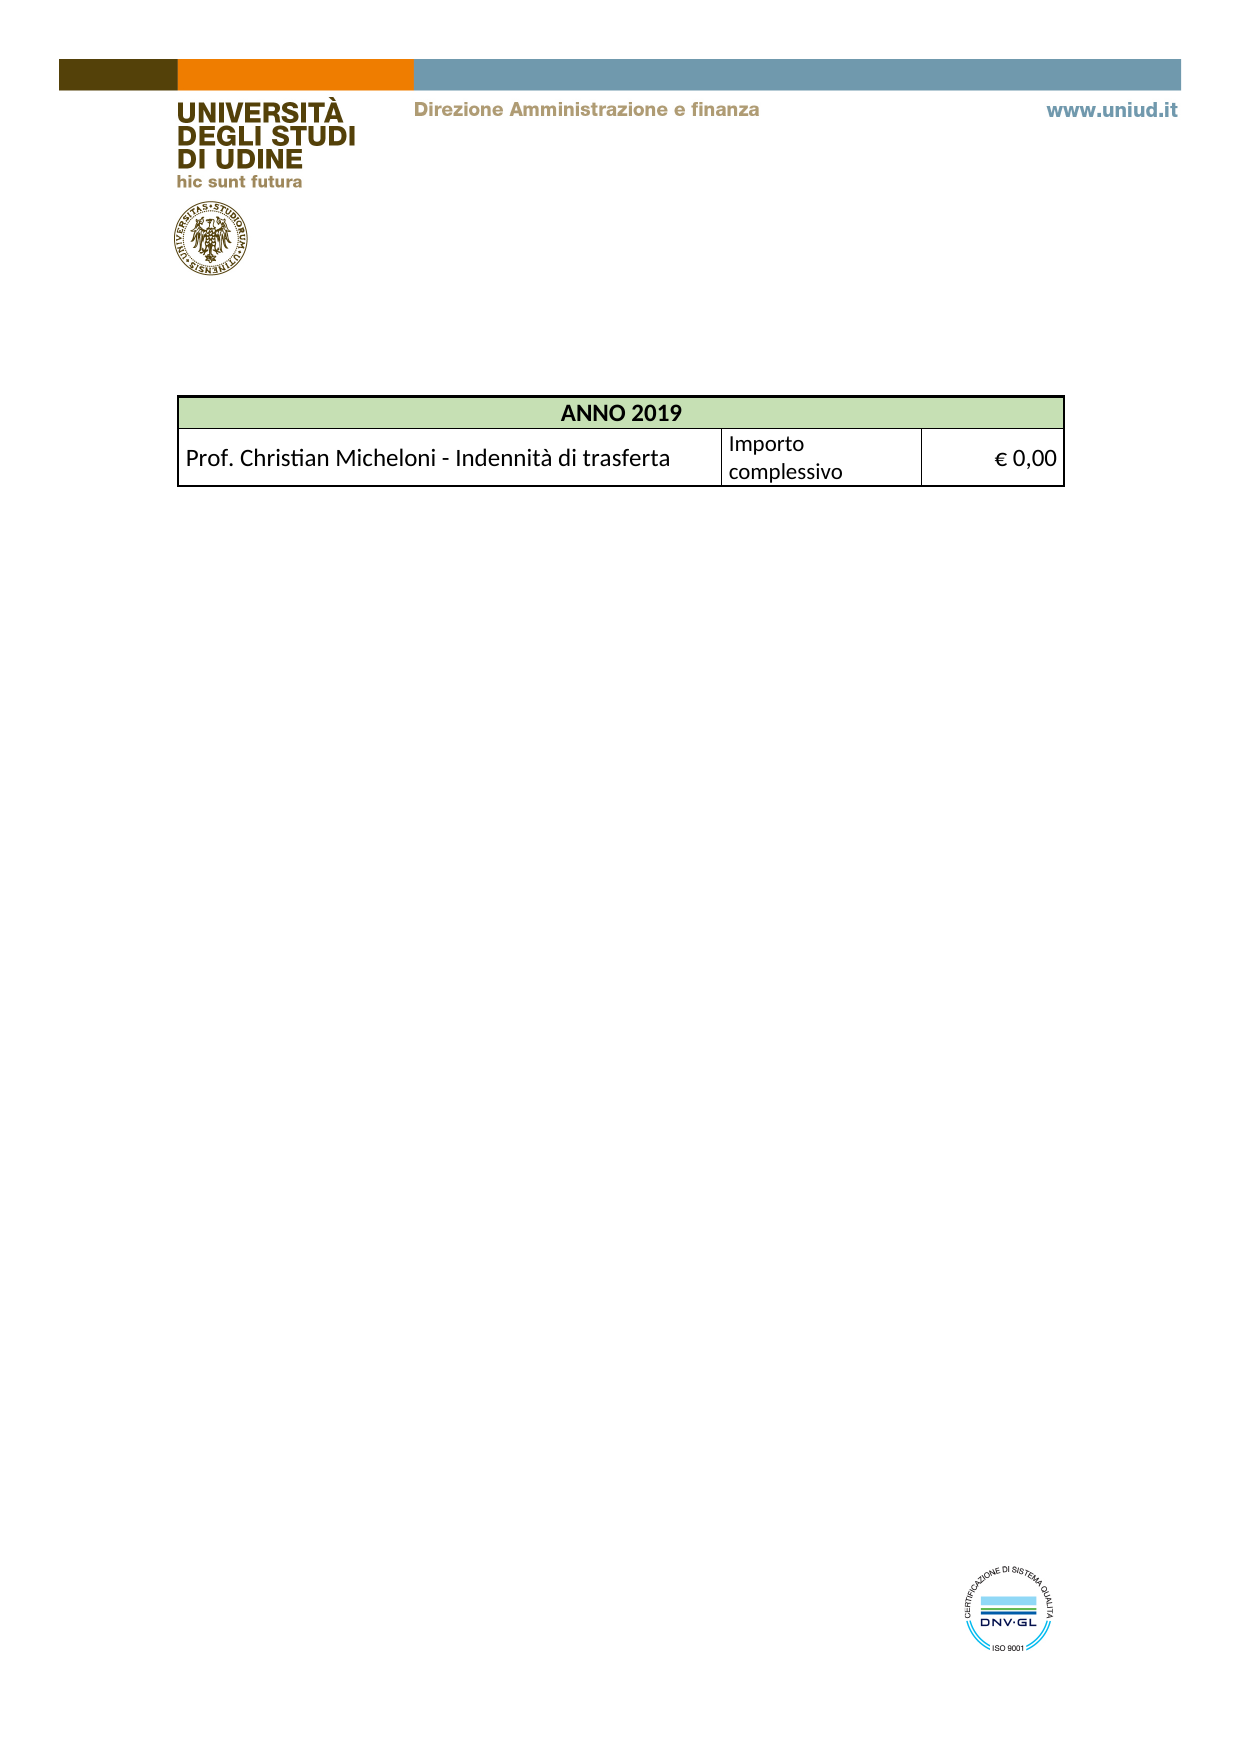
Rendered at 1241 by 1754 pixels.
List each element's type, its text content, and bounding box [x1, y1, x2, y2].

picture [59, 59, 1182, 281]
table_cell € 0,00 [922, 429, 1063, 485]
table_cell Importo complessivo [722, 429, 921, 485]
table_cell Prof. Christian Micheloni - Indennità di trasferta [179, 429, 721, 485]
table_header ANNO 2019 [179, 398, 1063, 428]
picture [964, 1566, 1054, 1651]
